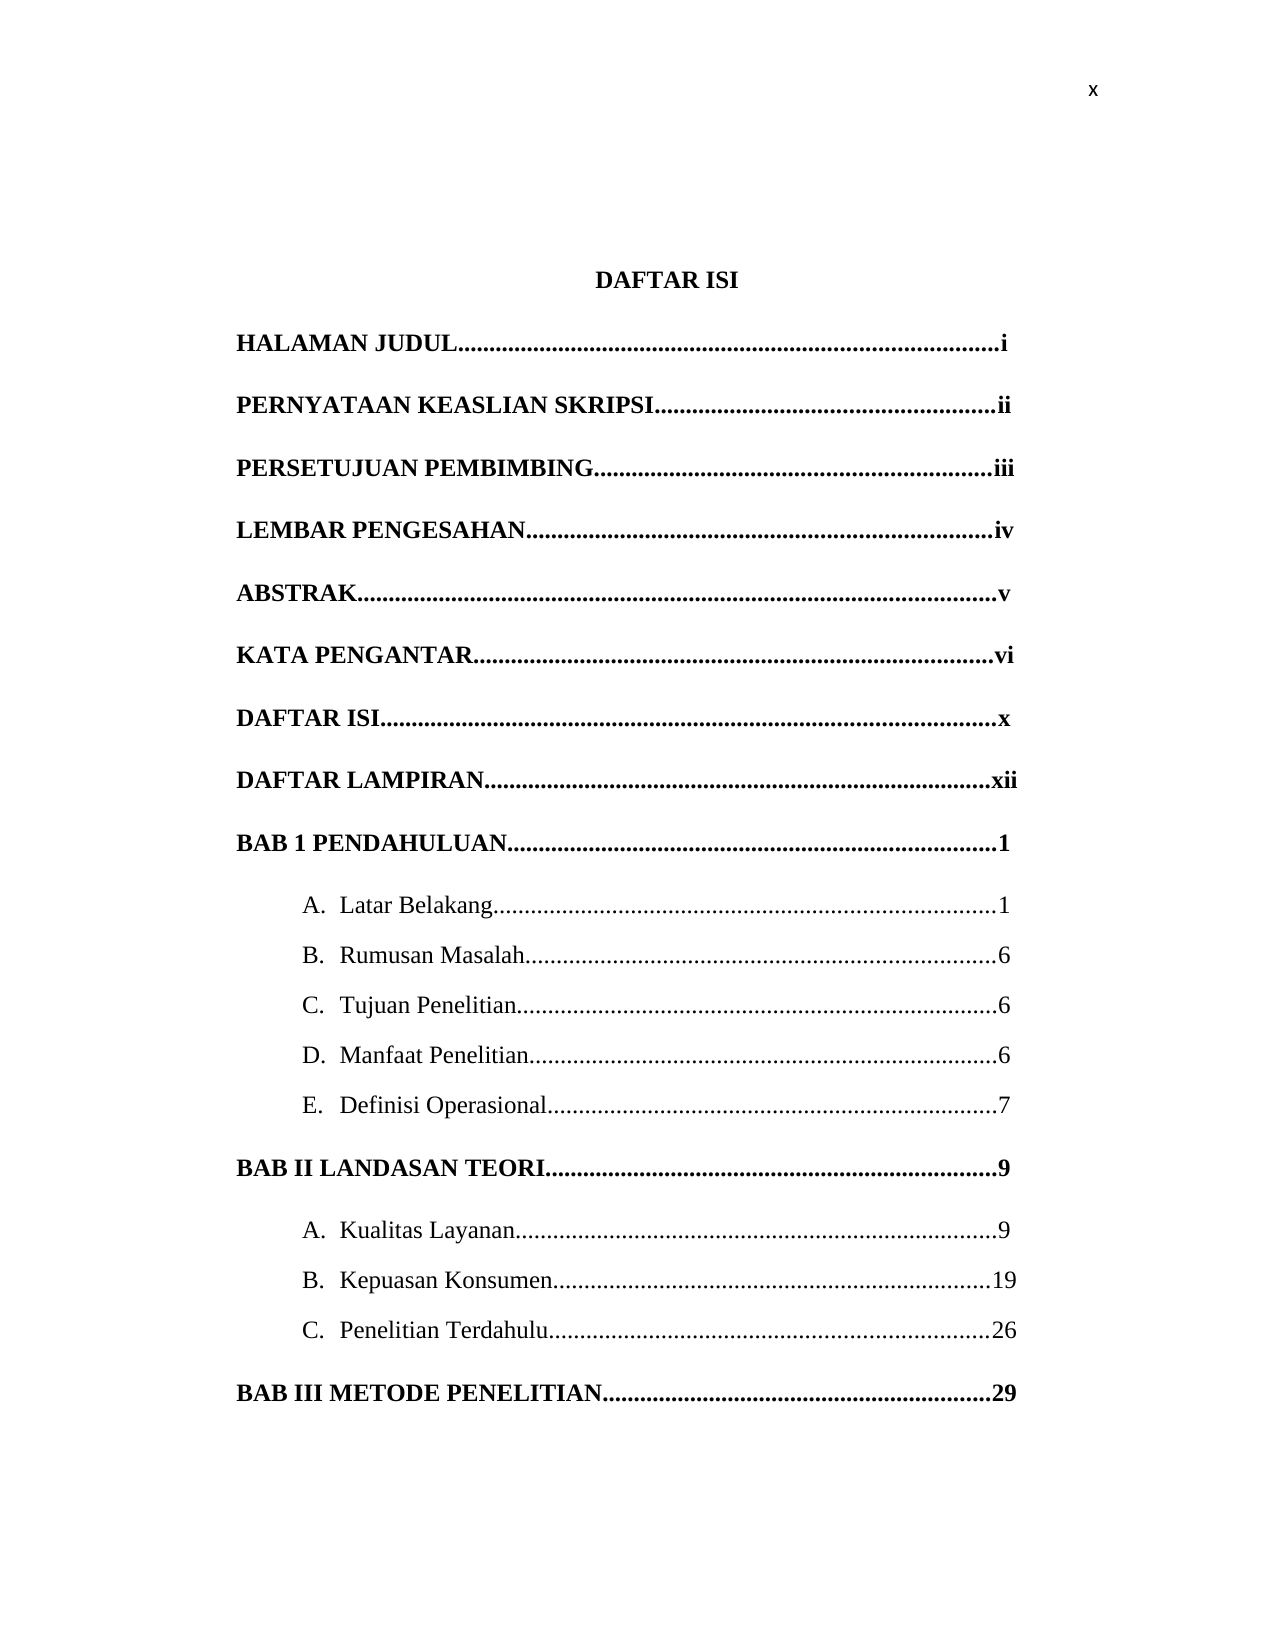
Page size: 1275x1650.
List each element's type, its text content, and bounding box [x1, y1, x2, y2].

list Kualitas Layanan 9 [302, 1199, 1098, 1249]
text PERNYATAAN KEASLIAN SKRIPSI ii [236, 374, 1098, 424]
list Tujuan Penelitian 6 [302, 974, 1098, 1024]
list Manfaat Penelitian 6 [302, 1024, 1098, 1074]
text BAB 1 PENDAHULUAN. 1 [236, 811, 1098, 861]
text DAFTAR ISI [236, 249, 1098, 299]
list Kepuasan Konsumen 19 [302, 1249, 1098, 1299]
text KATA PENGANTAR vi [236, 624, 1098, 674]
text PERSETUJUAN PEMBIMBING. iii [236, 436, 1098, 486]
text DAFTAR LAMPIRAN xii [236, 749, 1098, 799]
list Rumusan Masalah 6 [302, 924, 1098, 974]
text DAFTAR ISI x [236, 686, 1098, 736]
list Latar Belakang 1 [302, 874, 1098, 924]
list Penelitian Terdahulu. 26 [302, 1299, 1098, 1349]
text LEMBAR PENGESAHAN iv [236, 499, 1098, 549]
list Definisi Operasional 7 [302, 1074, 1098, 1124]
text ABSTRAK. v [236, 561, 1098, 611]
text BAB II LANDASAN TEORI. 9 [236, 1136, 1098, 1186]
text BAB III METODE PENELITIAN 29 [236, 1361, 1098, 1411]
text HALAMAN JUDUL i [236, 311, 1098, 361]
